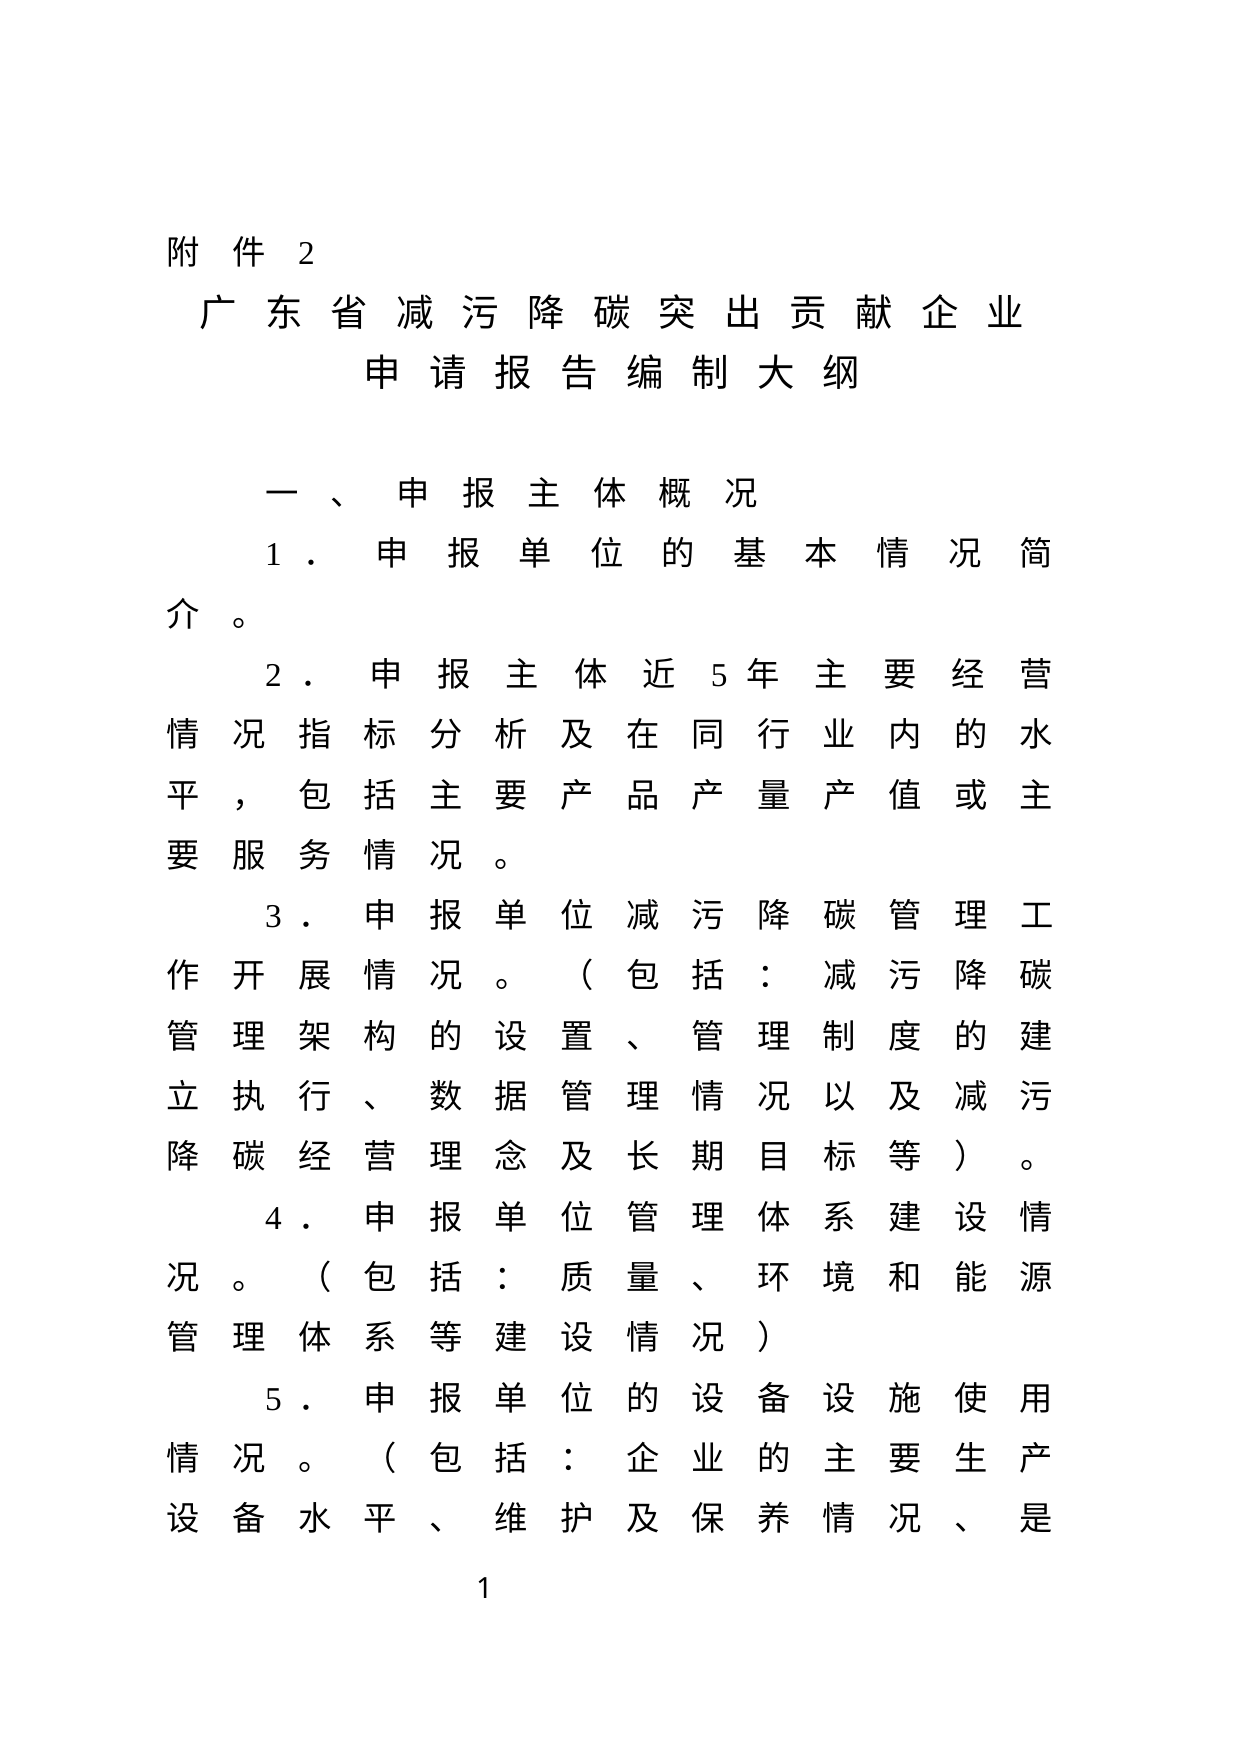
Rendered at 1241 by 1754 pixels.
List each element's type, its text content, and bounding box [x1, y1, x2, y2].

text 广东省减污降碳突出贡献企业 [167, 280, 1085, 340]
text 申请报告编制大纲 [167, 340, 1085, 400]
text 2．申报主体近5年主要经营情况指标分析及在同行业内的水平，包括主要产品产量产值或主要服务情况。 [167, 642, 1085, 883]
text 附件2 [167, 219, 1085, 280]
text 3．申报单位减污降碳管理工作开展情况。（包括：减污降碳管理架构的设置、管理制度的建立执行、数据管理情况以及减污降碳经营理念及长期目标等）。 [167, 883, 1085, 1184]
text 4．申报单位管理体系建设情况。（包括：质量、环境和能源管理体系等建设情况） [167, 1184, 1085, 1365]
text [167, 1365, 1085, 1546]
text 1．申报单位的基本情况简介。 [167, 521, 1085, 642]
text 一、申报主体概况 [167, 461, 1085, 521]
